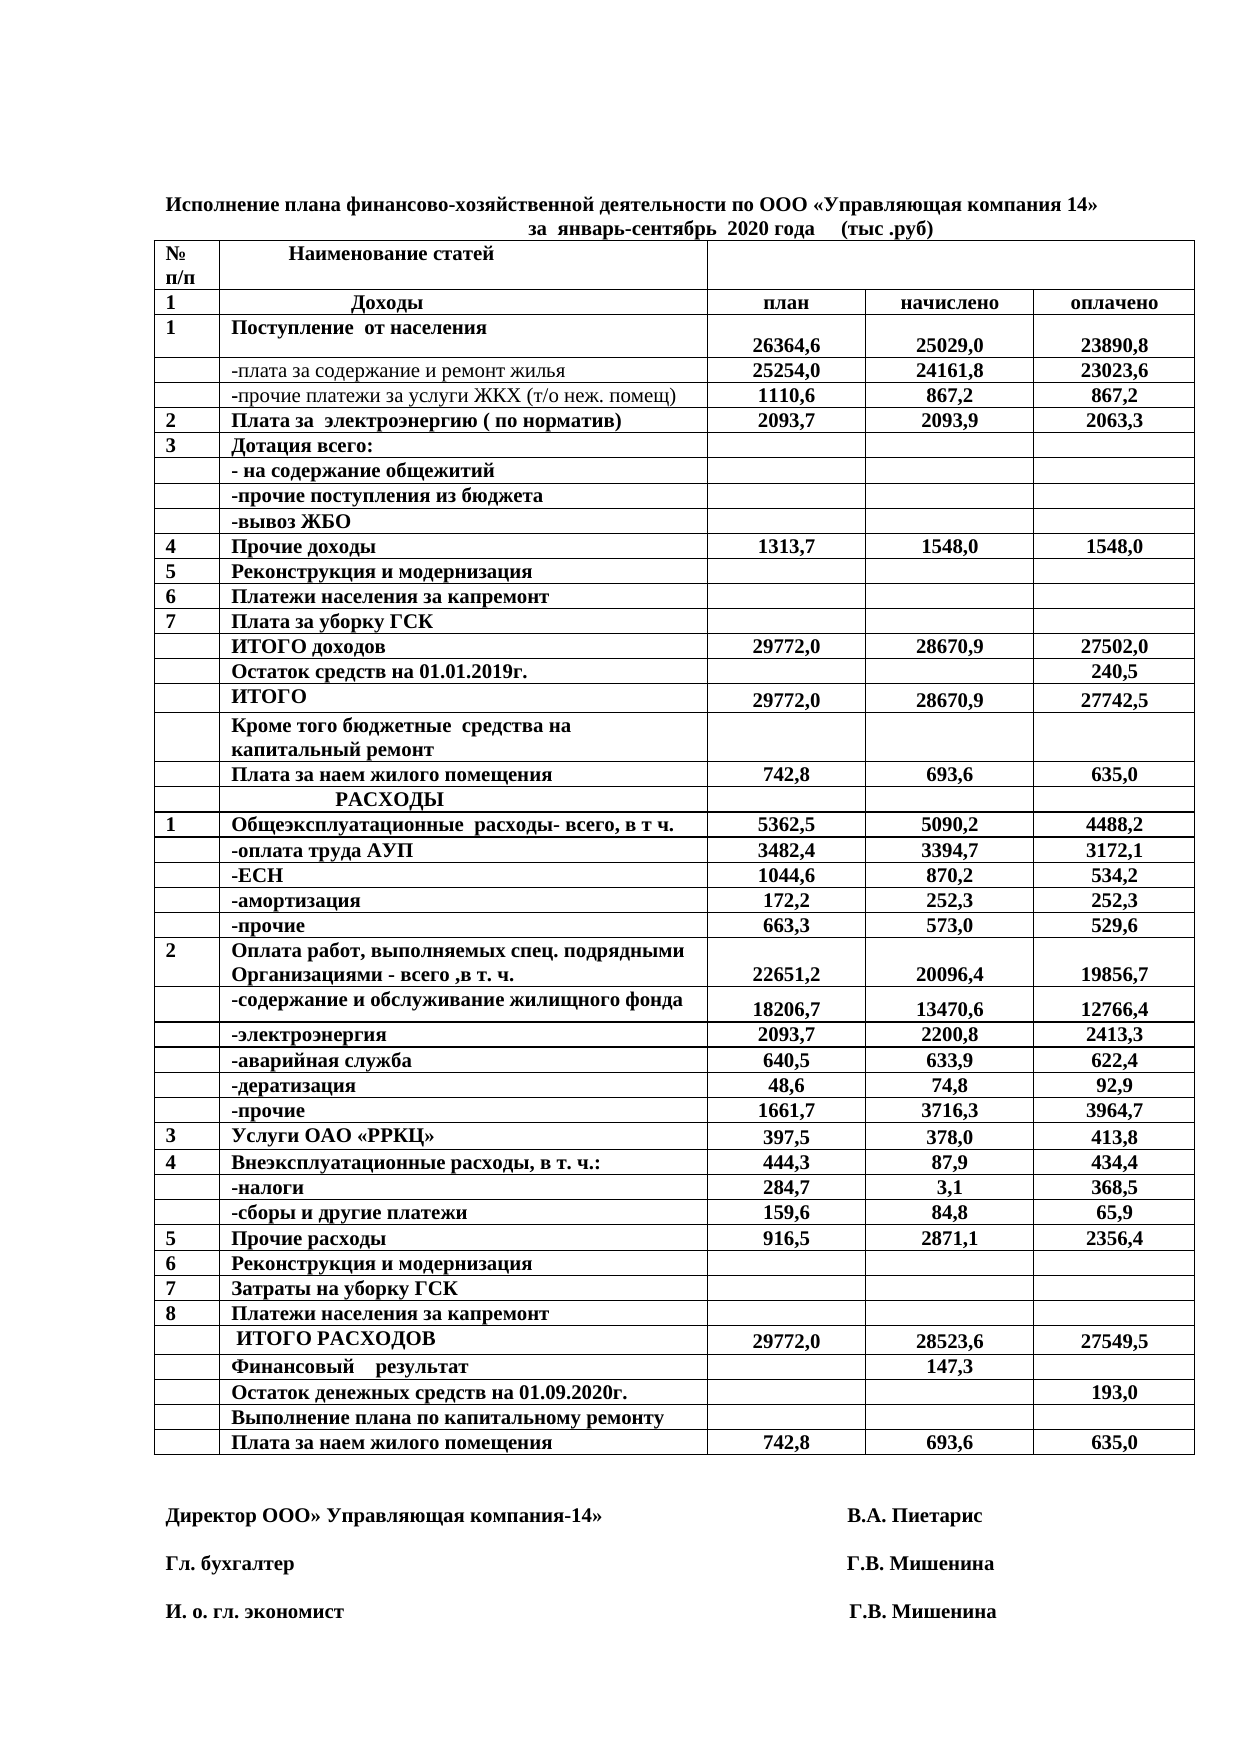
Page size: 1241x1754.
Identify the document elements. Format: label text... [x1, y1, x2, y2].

text за январь-сентябрь 2020 года (тыс .руб) [165, 216, 1140, 240]
table_cell 172,2 [708, 888, 865, 912]
table_cell [155, 659, 219, 683]
table_cell [155, 863, 219, 887]
table_cell -плата за содержание и ремонт жилья [220, 358, 707, 382]
table_cell Реконструкция и модернизация [220, 1251, 707, 1274]
table_cell 13470,6 [866, 987, 1033, 1021]
table_cell [708, 509, 865, 533]
table_cell [1034, 1301, 1194, 1325]
table_cell [866, 713, 1033, 761]
table_cell [1034, 584, 1194, 608]
table_cell [866, 509, 1033, 533]
table_cell 240,5 [1034, 659, 1194, 683]
table_cell 2871,1 [866, 1225, 1033, 1249]
table_cell 25029,0 [866, 315, 1033, 357]
table_cell 693,6 [866, 762, 1033, 786]
table_cell [1034, 1276, 1194, 1300]
text И. о. гл. экономист Г.В. Мишенина [165, 1599, 1140, 1623]
table_cell [155, 762, 219, 786]
table_cell 1 [155, 290, 219, 314]
table_cell [708, 584, 865, 608]
table_cell [708, 433, 865, 457]
table_cell -ЕСН [220, 863, 707, 887]
table_cell [155, 713, 219, 761]
table_cell 534,2 [1034, 863, 1194, 887]
table_cell 7 [155, 609, 219, 633]
table_cell [1034, 609, 1194, 633]
text Гл. бухгалтер Г.В. Мишенина [165, 1551, 1140, 1575]
table_cell Реконструкция и модернизация [220, 559, 707, 583]
table_cell [155, 787, 219, 811]
table_cell Платежи населения за капремонт [220, 1301, 707, 1325]
table_cell 193,0 [1034, 1380, 1194, 1404]
table_cell -дератизация [220, 1073, 707, 1097]
table_cell Прочие доходы [220, 534, 707, 558]
table_cell [708, 659, 865, 683]
table_cell 29772,0 [708, 1326, 865, 1353]
table_cell [155, 1200, 219, 1224]
table_cell 2 [155, 408, 219, 432]
table_cell [708, 787, 865, 811]
table_cell 3716,3 [866, 1098, 1033, 1122]
table_cell [866, 659, 1033, 683]
table_cell Остаток денежных средств на 01.09.2020г. [220, 1380, 707, 1404]
table_cell [1034, 433, 1194, 457]
table_cell [866, 1251, 1033, 1274]
table_cell 22651,2 [708, 938, 865, 986]
table_header Наименование статей [220, 241, 707, 289]
table_cell 27502,0 [1034, 634, 1194, 658]
table_cell 5 [155, 559, 219, 583]
table_cell 3482,4 [708, 838, 865, 862]
table_cell -прочие [220, 913, 707, 937]
table_cell Доходы [220, 290, 707, 314]
table_cell 87,9 [866, 1150, 1033, 1174]
table_cell Остаток средств на 01.01.2019г. [220, 659, 707, 683]
table_cell 1 [155, 813, 219, 836]
table_cell 1110,6 [708, 383, 865, 407]
table_cell [866, 1301, 1033, 1325]
table_cell [708, 1380, 865, 1404]
table_cell 28670,9 [866, 684, 1033, 712]
table_cell 23890,8 [1034, 315, 1194, 357]
table_cell 2 [155, 938, 219, 986]
table_cell [708, 1251, 865, 1274]
table_cell Финансовый результат [220, 1355, 707, 1378]
table_cell РАСХОДЫ [220, 787, 707, 811]
table_cell Общеэксплуатационные расходы- всего, в т ч. [220, 813, 707, 836]
table_cell -прочие [220, 1098, 707, 1122]
table_cell [866, 1276, 1033, 1300]
table_cell [1034, 1251, 1194, 1274]
table_cell 2093,7 [708, 1023, 865, 1046]
table_cell Плата за электроэнергию ( по норматив) [220, 408, 707, 432]
table_cell 2063,3 [1034, 408, 1194, 432]
table_cell Платежи населения за капремонт [220, 584, 707, 608]
table_cell 3964,7 [1034, 1098, 1194, 1122]
table_cell 640,5 [708, 1048, 865, 1072]
table_cell Затраты на уборку ГСК [220, 1276, 707, 1300]
table_cell 4488,2 [1034, 813, 1194, 836]
table_cell 2200,8 [866, 1023, 1033, 1046]
table_cell Прочие расходы [220, 1225, 707, 1249]
table_cell 284,7 [708, 1175, 865, 1199]
table_header № п/п [155, 241, 219, 289]
table_cell 3 [155, 1123, 219, 1149]
table_cell [866, 458, 1033, 482]
table_cell 65,9 [1034, 1200, 1194, 1224]
table_cell -сборы и другие платежи [220, 1200, 707, 1224]
table_cell Внеэксплуатационные расходы, в т. ч.: [220, 1150, 707, 1174]
table_cell [708, 1301, 865, 1325]
table_cell -содержание и обслуживание жилищного фонда [220, 987, 707, 1021]
table_cell [155, 1430, 219, 1454]
table_cell 916,5 [708, 1225, 865, 1249]
table_cell 2413,3 [1034, 1023, 1194, 1046]
table_cell [155, 1405, 219, 1429]
table_cell [1034, 1355, 1194, 1378]
table_cell [1034, 509, 1194, 533]
table_cell [155, 888, 219, 912]
table_cell 19856,7 [1034, 938, 1194, 986]
table_cell Услуги ОАО «РРКЦ» [220, 1123, 707, 1149]
table_cell 397,5 [708, 1123, 865, 1149]
table_cell Дотация всего: [220, 433, 707, 457]
table_cell [155, 509, 219, 533]
table_cell [866, 584, 1033, 608]
table_cell - на содержание общежитий [220, 458, 707, 482]
table_header [708, 241, 1194, 289]
table_cell Кроме того бюджетные средства на капитальный ремонт [220, 713, 707, 761]
table_cell ИТОГО доходов [220, 634, 707, 658]
table_cell [155, 1023, 219, 1046]
table_cell [155, 838, 219, 862]
table_cell -прочие платежи за услуги ЖКХ (т/о неж. помещ) [220, 383, 707, 407]
table_cell 368,5 [1034, 1175, 1194, 1199]
table_cell [866, 433, 1033, 457]
table_cell [155, 484, 219, 507]
table_cell [1034, 787, 1194, 811]
table_cell 693,6 [866, 1430, 1033, 1454]
table_cell 27742,5 [1034, 684, 1194, 712]
table_cell 742,8 [708, 1430, 865, 1454]
table_cell 633,9 [866, 1048, 1033, 1072]
table_cell [708, 559, 865, 583]
table_cell оплачено [1034, 290, 1194, 314]
table_cell 529,6 [1034, 913, 1194, 937]
table_cell [155, 358, 219, 382]
table_cell [708, 484, 865, 507]
table_cell Плата за наем жилого помещения [220, 1430, 707, 1454]
table_cell ИТОГО [220, 684, 707, 712]
table_cell 26364,6 [708, 315, 865, 357]
table_cell 27549,5 [1034, 1326, 1194, 1353]
table_cell [708, 609, 865, 633]
table_cell 29772,0 [708, 684, 865, 712]
table_cell 74,8 [866, 1073, 1033, 1097]
table_cell 3 [155, 433, 219, 457]
table_cell [1034, 559, 1194, 583]
table_cell [155, 1380, 219, 1404]
table_cell [155, 1098, 219, 1122]
table_cell 1548,0 [866, 534, 1033, 558]
table_cell 18206,7 [708, 987, 865, 1021]
table_cell 635,0 [1034, 762, 1194, 786]
table_cell [866, 787, 1033, 811]
table_cell Плата за наем жилого помещения [220, 762, 707, 786]
table_cell 5 [155, 1225, 219, 1249]
table_cell 378,0 [866, 1123, 1033, 1149]
table_cell [155, 913, 219, 937]
table_cell [1034, 484, 1194, 507]
table_cell 29772,0 [708, 634, 865, 658]
table_cell -амортизация [220, 888, 707, 912]
table_cell [708, 713, 865, 761]
table_cell 23023,6 [1034, 358, 1194, 382]
table_cell 5090,2 [866, 813, 1033, 836]
table_cell 20096,4 [866, 938, 1033, 986]
table_cell 2093,9 [866, 408, 1033, 432]
table_cell 84,8 [866, 1200, 1033, 1224]
text Директор ООО» Управляющая компания-14» В.А. Пиетарис [165, 1503, 1140, 1527]
table_cell 2356,4 [1034, 1225, 1194, 1249]
table_cell 4 [155, 1150, 219, 1174]
table_cell 4 [155, 534, 219, 558]
table_cell 252,3 [866, 888, 1033, 912]
table_cell [1034, 458, 1194, 482]
table_cell 147,3 [866, 1355, 1033, 1378]
table_cell -прочие поступления из бюджета [220, 484, 707, 507]
table_cell план [708, 290, 865, 314]
table_cell [866, 1405, 1033, 1429]
table_cell 867,2 [1034, 383, 1194, 407]
table_cell -вывоз ЖБО [220, 509, 707, 533]
table_cell [866, 484, 1033, 507]
table_cell Выполнение плана по капитальному ремонту [220, 1405, 707, 1429]
table_cell -налоги [220, 1175, 707, 1199]
table_cell [155, 1073, 219, 1097]
table_cell начислено [866, 290, 1033, 314]
text Исполнение плана финансово-хозяйственной деятельности по ООО «Управляющая компания 14» [165, 192, 1140, 216]
table_cell -аварийная служба [220, 1048, 707, 1072]
table_cell [155, 1175, 219, 1199]
table_cell [866, 1380, 1033, 1404]
table_cell [708, 458, 865, 482]
table_cell 3394,7 [866, 838, 1033, 862]
table_cell [708, 1405, 865, 1429]
table_cell [155, 1355, 219, 1378]
table_cell 573,0 [866, 913, 1033, 937]
table_cell 12766,4 [1034, 987, 1194, 1021]
table_cell [155, 1326, 219, 1353]
table_cell 434,4 [1034, 1150, 1194, 1174]
table_cell 1044,6 [708, 863, 865, 887]
table_cell -оплата труда АУП [220, 838, 707, 862]
table_cell 24161,8 [866, 358, 1033, 382]
table_cell 2093,7 [708, 408, 865, 432]
table_cell -электроэнергия [220, 1023, 707, 1046]
table_cell 622,4 [1034, 1048, 1194, 1072]
table_cell [155, 383, 219, 407]
table_cell Оплата работ, выполняемых спец. подрядными Организациями - всего ,в т. ч. [220, 938, 707, 986]
table_cell ИТОГО РАСХОДОВ [220, 1326, 707, 1353]
table_cell 1661,7 [708, 1098, 865, 1122]
table_cell 413,8 [1034, 1123, 1194, 1149]
table_cell [155, 458, 219, 482]
table_cell Плата за уборку ГСК [220, 609, 707, 633]
table_cell 1548,0 [1034, 534, 1194, 558]
table_cell 1 [155, 315, 219, 357]
table_cell 92,9 [1034, 1073, 1194, 1097]
table_cell 742,8 [708, 762, 865, 786]
table_cell 7 [155, 1276, 219, 1300]
table_cell [708, 1355, 865, 1378]
table_cell [1034, 1405, 1194, 1429]
table_cell 6 [155, 1251, 219, 1274]
table_cell 28523,6 [866, 1326, 1033, 1353]
table_cell 867,2 [866, 383, 1033, 407]
table_cell 252,3 [1034, 888, 1194, 912]
table_cell 48,6 [708, 1073, 865, 1097]
table_cell [708, 1276, 865, 1300]
table_cell [1034, 713, 1194, 761]
table_cell 663,3 [708, 913, 865, 937]
table_cell [866, 559, 1033, 583]
table_cell 3,1 [866, 1175, 1033, 1199]
table_cell 635,0 [1034, 1430, 1194, 1454]
table_cell 8 [155, 1301, 219, 1325]
table_cell 28670,9 [866, 634, 1033, 658]
table_cell [155, 987, 219, 1021]
table_cell [155, 684, 219, 712]
table_cell 1313,7 [708, 534, 865, 558]
table_cell 870,2 [866, 863, 1033, 887]
table_cell 6 [155, 584, 219, 608]
table_cell [155, 634, 219, 658]
table_cell [155, 1048, 219, 1072]
table_cell [866, 609, 1033, 633]
table_cell 5362,5 [708, 813, 865, 836]
table_cell 25254,0 [708, 358, 865, 382]
table_cell 444,3 [708, 1150, 865, 1174]
table_cell 3172,1 [1034, 838, 1194, 862]
table_cell Поступление от населения [220, 315, 707, 357]
table_cell 159,6 [708, 1200, 865, 1224]
